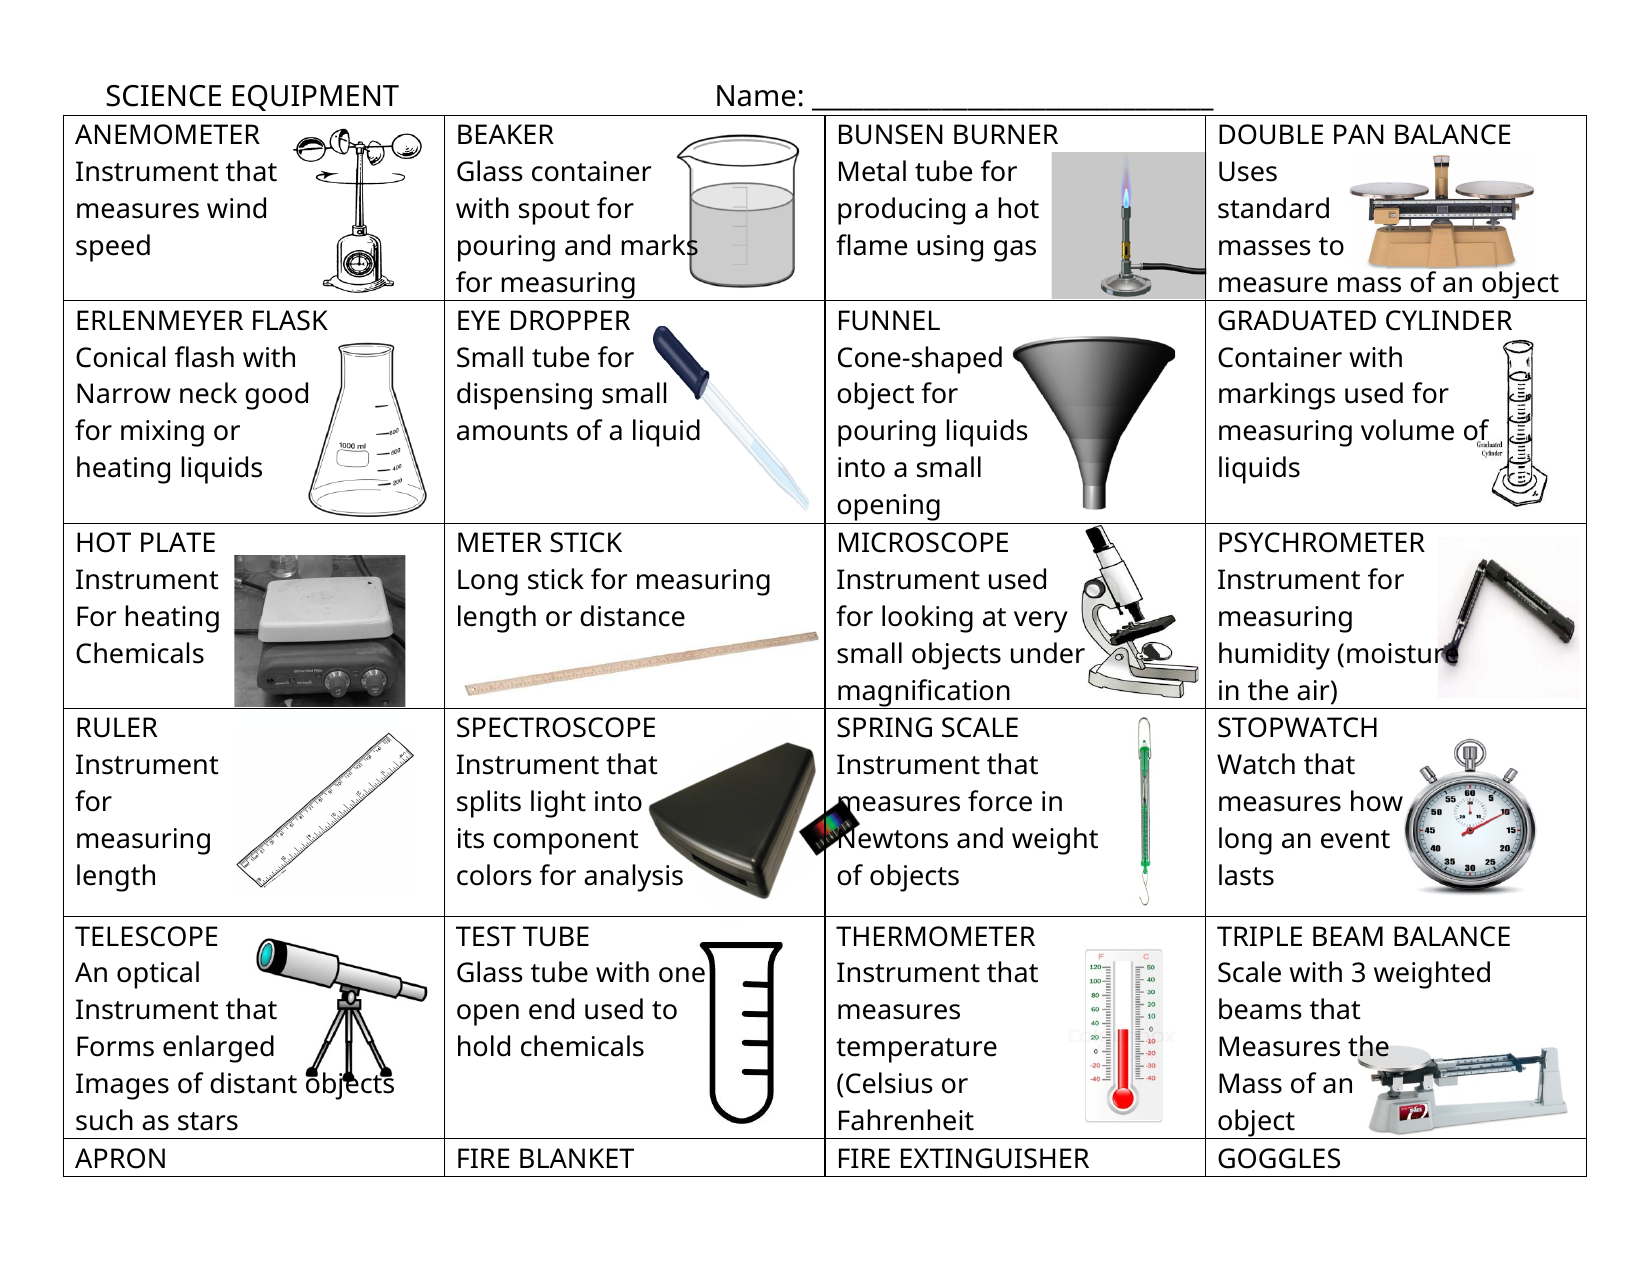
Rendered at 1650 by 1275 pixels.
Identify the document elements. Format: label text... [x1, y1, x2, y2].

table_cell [1206, 1139, 1586, 1176]
table_header DOUBLE PAN BALANCE Uses standard masses to measure mass of an object [1206, 116, 1586, 300]
table_cell PSYCHROMETER Instrument for measuring humidity (moisture in the air) [1206, 524, 1586, 708]
table_cell RULER Instrument for measuring length [64, 709, 444, 916]
table_cell EYE DROPPER Small tube for dispensing small amounts of a liquid [445, 301, 824, 522]
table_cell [64, 1139, 444, 1176]
table_header ANEMOMETER Instrument that measures wind speed [64, 116, 444, 300]
table_cell GRADUATED CYLINDER Container with markings used for measuring volume of liquids [1206, 301, 1586, 522]
table_cell THERMOMETER Instrument that measures temperature (Celsius or Fahrenheit [826, 917, 1205, 1138]
table_cell METER STICK Long stick for measuring length or distance [445, 524, 824, 708]
table_cell ERLENMEYER FLASK Conical flash with Narrow neck good for mixing or heating liquids [64, 301, 444, 522]
table_cell SPECTROSCOPE Instrument that splits light into its component colors for analysis [445, 709, 824, 916]
table_header BUNSEN BURNER Metal tube for producing a hot flame using gas [826, 116, 1205, 300]
table_cell TEST TUBE Glass tube with one open end used to hold chemicals [445, 917, 824, 1138]
table_cell MICROSCOPE Instrument used for looking at very small objects under magnification [826, 524, 1205, 708]
table_cell HOT PLATE Instrument For heating Chemicals [64, 524, 444, 708]
table_header BEAKER Glass container with spout for pouring and marks for measuring [445, 116, 824, 300]
table_cell TRIPLE BEAM BALANCE Scale with 3 weighted beams that Measures the Mass of an object [1206, 917, 1586, 1138]
table_cell SPRING SCALE Instrument that measures force in Newtons and weight of objects [826, 709, 1205, 916]
table_cell FUNNEL Cone-shaped object for pouring liquids into a small opening [826, 301, 1205, 522]
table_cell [826, 1139, 1205, 1176]
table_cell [445, 1139, 824, 1176]
table_cell TELESCOPE An optical Instrument that Forms enlarged Images of distant objects such as stars [64, 917, 444, 1138]
table_cell STOPWATCH Watch that measures how long an event lasts [1206, 709, 1586, 916]
